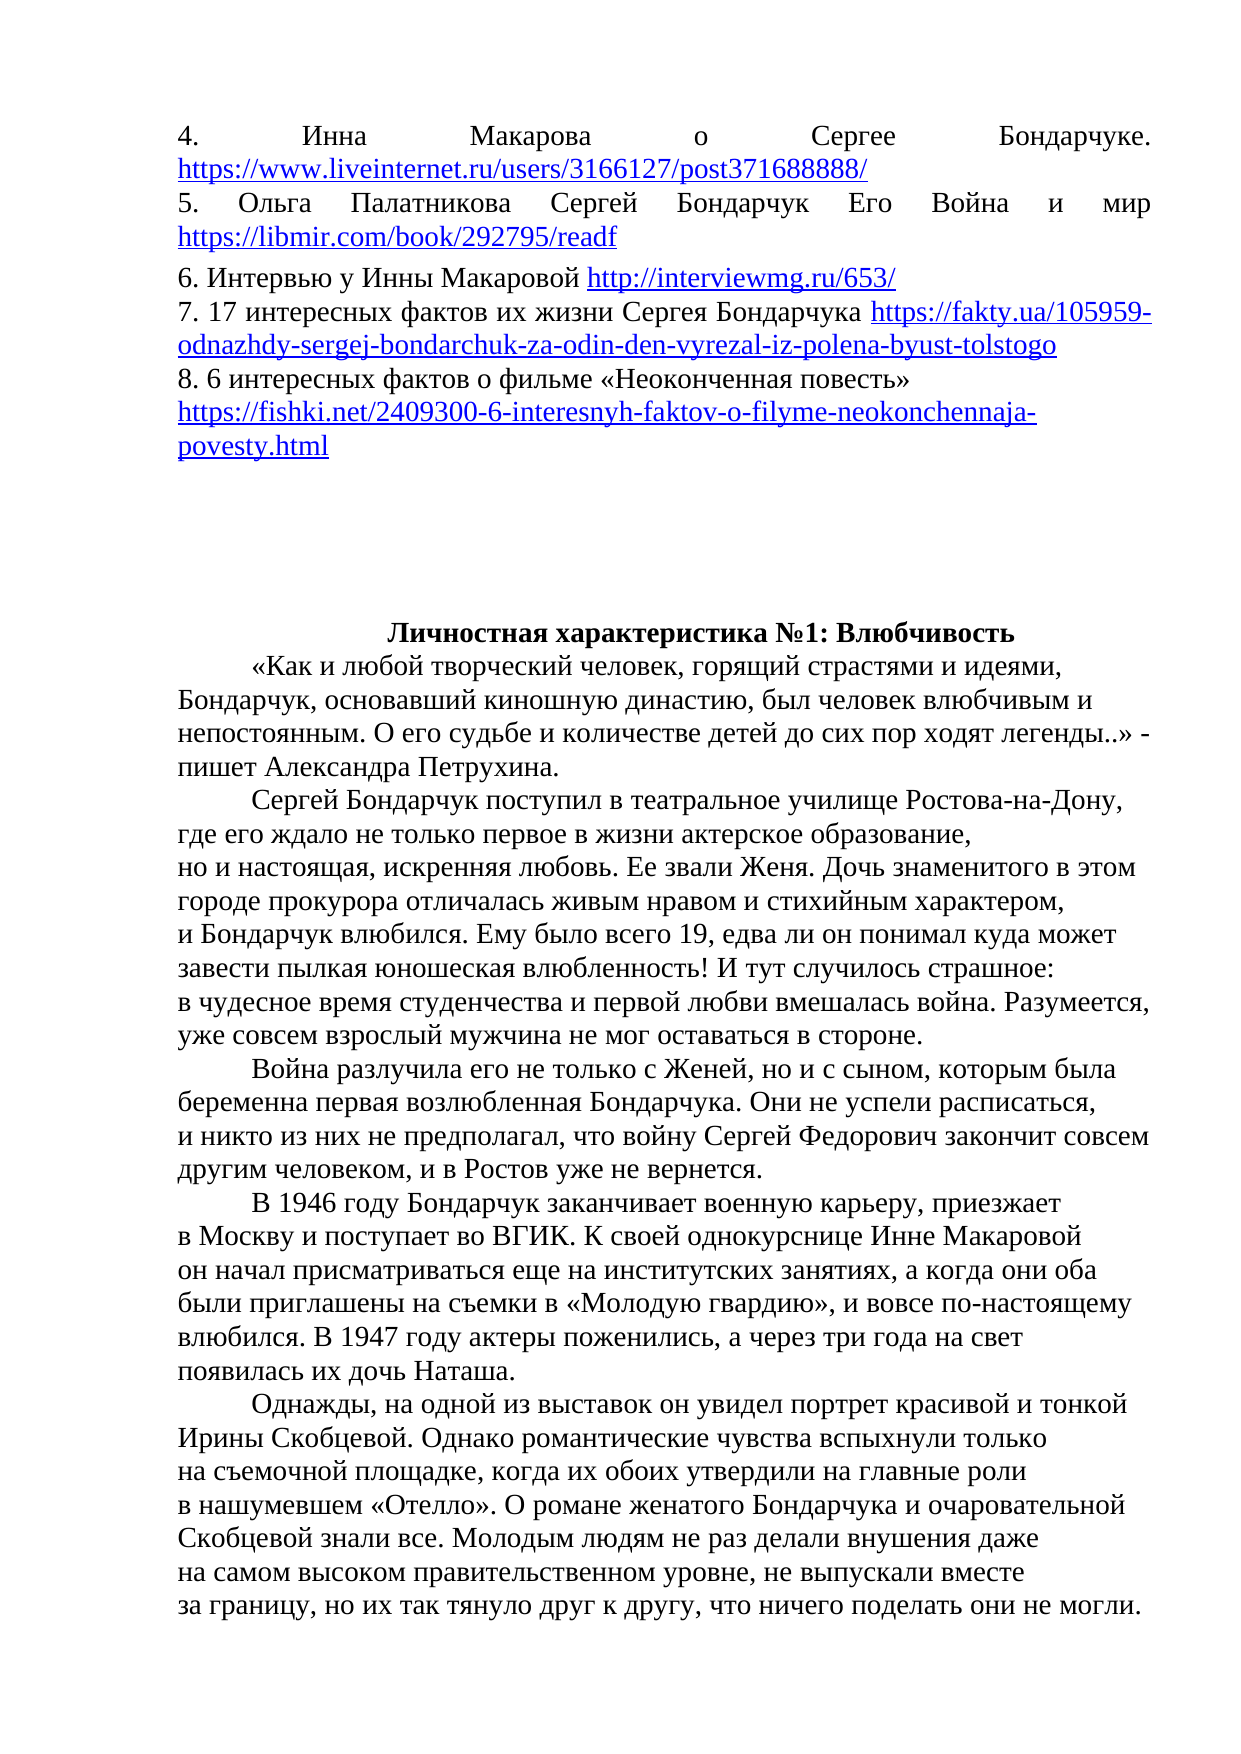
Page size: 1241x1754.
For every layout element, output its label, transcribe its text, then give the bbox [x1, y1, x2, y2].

text Война разлучила его не только с Женей, но и с сыном, которым была беременна первая возлюбленная Бондарчука. Они не успели расписаться, и никто из них не предполагал, что войну Сергей Федорович закончит совсем другим человеком, и в Ростов уже не вернется. [177, 1051, 1152, 1185]
text Сергей Бондарчук поступил в театральное училище Ростова-на-Дону, где его ждало не только первое в жизни актерское образование, но и настоящая, искренняя любовь. Ее звали Женя. Дочь знаменитого в этом городе прокурора отличалась живым нравом и стихийным характером, и Бондарчук влюбился. Ему было всего 19, едва ли он понимал куда может завести пылкая юношеская влюбленность! И тут случилось страшное: в чудесное время студенчества и первой любви вмешалась война. Разумеется, уже совсем взрослый мужчина не мог оставаться в стороне. [177, 782, 1152, 1051]
text «Как и любой творческий человек, горящий страстями и идеями, Бондарчук, основавший киношную династию, был человек влюбчивым и непостоянным. О его судьбе и количестве детей до сих пор ходят легенды..» - пишет Александра Петрухина. [177, 648, 1152, 782]
text В 1946 году Бондарчук заканчивает военную карьеру, приезжает в Москву и поступает во ВГИК. К своей однокурснице Инне Макаровой он начал присматриваться еще на институтских занятиях, а когда они оба были приглашены на съемки в «Молодую гвардию», и вовсе по-настоящему влюбился. В 1947 году актеры поженились, а через три года на свет появилась их дочь Наташа. [177, 1185, 1152, 1386]
text Однажды, на одной из выставок он увидел портрет красивой и тонкой Ирины Скобцевой. Однако романтические чувства вспыхнули только на съемочной площадке, когда их обоих утвердили на главные роли в нашумевшем «Отелло». О романе женатого Бондарчука и очаровательной Скобцевой знали все. Молодым людям не раз делали внушения даже на самом высоком правительственном уровне, не выпускали вместе за границу, но их так тянуло друг к другу, что ничего поделать они не могли. [177, 1386, 1152, 1621]
text 7. 17 интересных фактов их жизни Сергея Бондарчука https://fakty.ua/105959-odnazhdy-sergej-bondarchuk-za-odin-den-vyrezal-iz-polena-byust-tolstogo [177, 294, 1152, 361]
text 5. Ольга Палатникова Сергей Бондарчук Его Война и мир https://libmir.com/book/292795/readf [177, 185, 1152, 252]
text Личностная характеристика №1: Влюбчивость [177, 615, 1152, 648]
text 8. 6 интересных фактов о фильме «Неоконченная повесть» https://fishki.net/2409300-6-interesnyh-faktov-o-filyme-neokonchennaja-povesty.html [177, 361, 1152, 461]
subtitle 6. Интервью у Инны Макаровой http://interviewmg.ru/653/ [177, 260, 1152, 294]
text 4. Инна Макарова о Сергее Бондарчуке. https://www.liveinternet.ru/users/3166127/post371688888/ [177, 118, 1152, 185]
